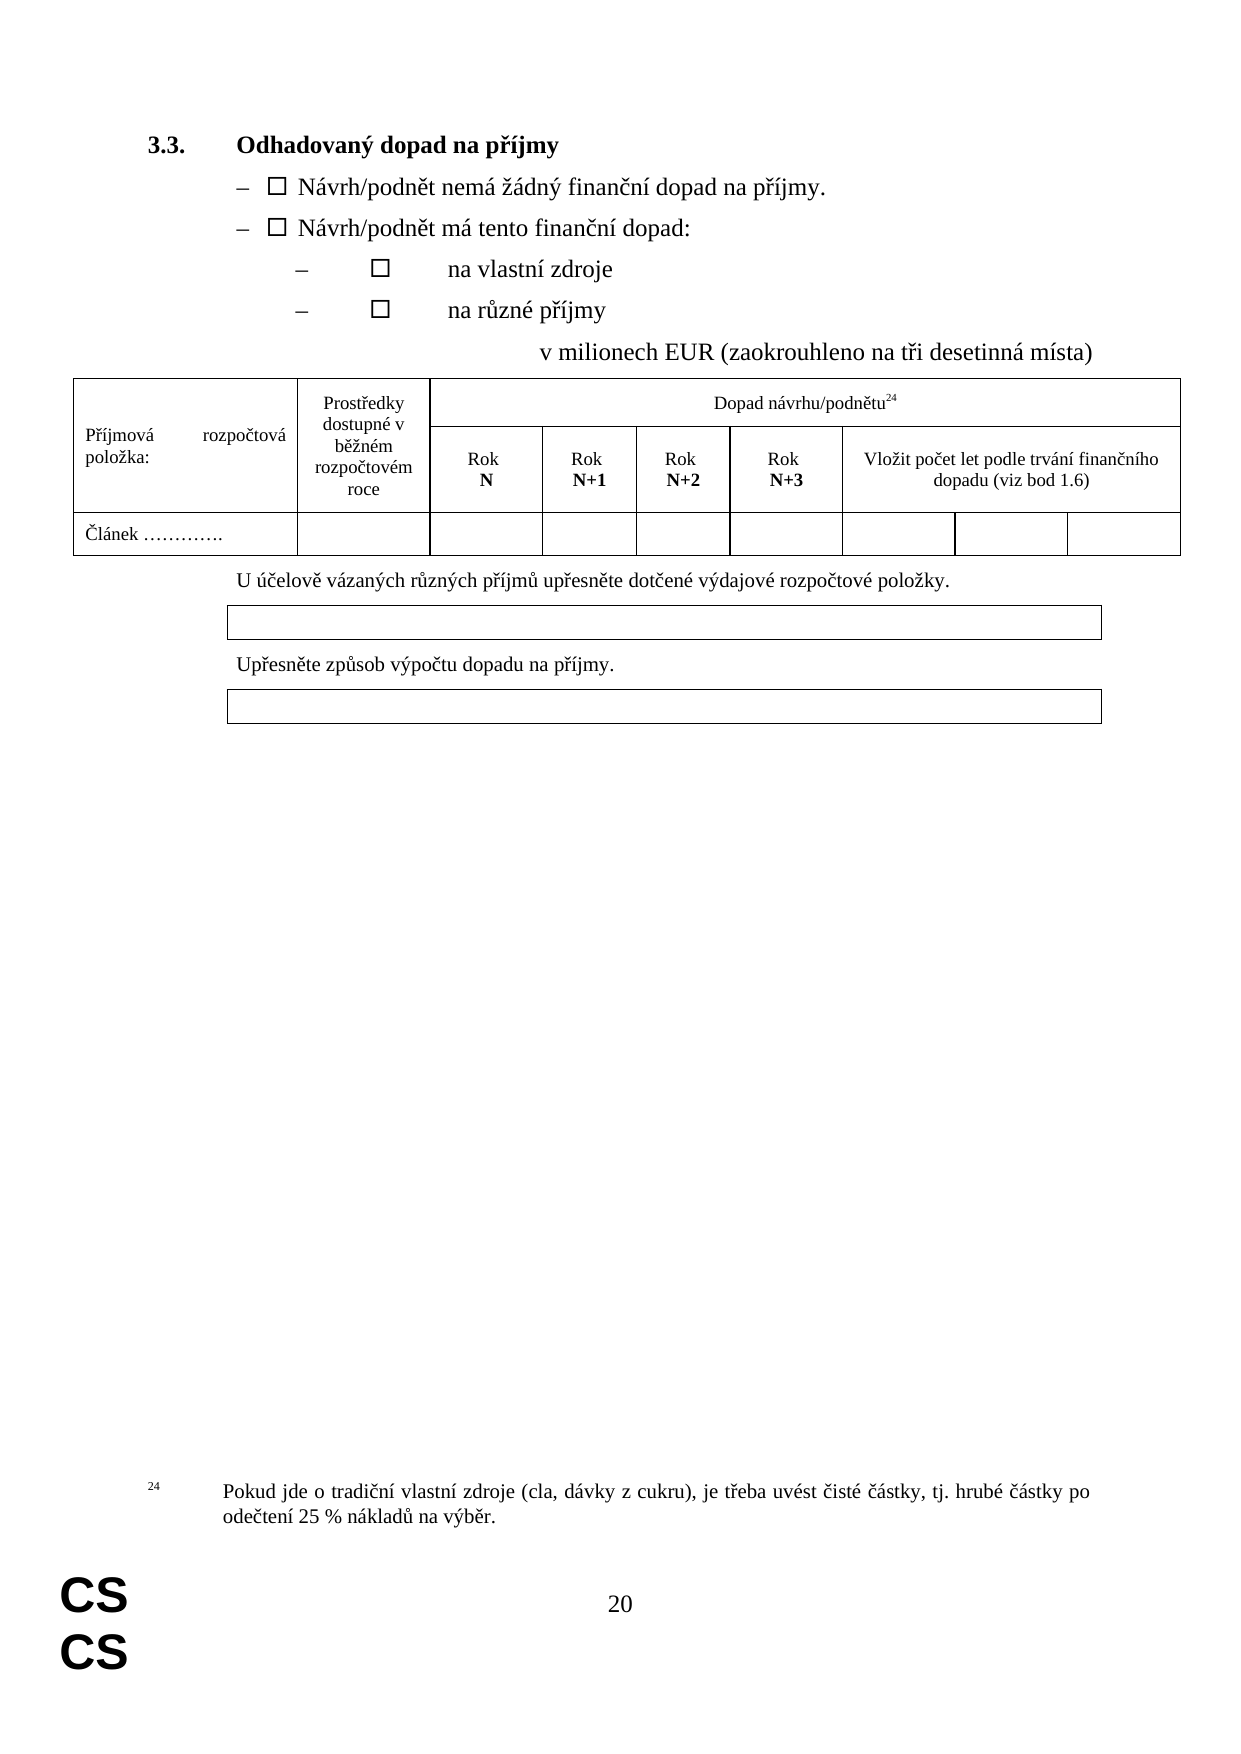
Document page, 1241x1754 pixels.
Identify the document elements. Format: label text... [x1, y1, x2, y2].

list Návrh/podnět má tento finanční dopad: [236, 213, 1092, 242]
table_cell [731, 513, 842, 554]
table_cell Vložit počet let podle trvání finančního dopadu (viz bod 1.6) [843, 427, 1180, 512]
table_header Dopad návrhu/podnětu [431, 379, 1180, 426]
table_cell [543, 513, 636, 554]
table_cell [843, 513, 954, 554]
table_cell [431, 513, 542, 554]
table_cell Rok N+1 [543, 427, 636, 512]
table_cell [637, 513, 729, 554]
table_cell Článek …………. [74, 513, 297, 554]
table_cell [298, 513, 429, 554]
subtitle 3.3. Odhadovaný dopad na příjmy [148, 131, 1092, 159]
text U účelově vázaných různých příjmů upřesněte dotčené výdajové rozpočtové položky. [236, 568, 1092, 592]
table_header Příjmová rozpočtová položka: [74, 379, 297, 512]
table_cell [956, 513, 1067, 554]
table_cell Rok N+2 [637, 427, 729, 512]
text Upřesněte způsob výpočtu dopadu na příjmy. [236, 652, 1092, 676]
table_cell Rok N [431, 427, 542, 512]
table_cell [1068, 513, 1180, 554]
table_header Prostředky dostupné v běžném rozpočtovém roce [298, 379, 429, 512]
text v milionech EUR (zaokrouhleno na tři desetinná místa) [148, 337, 1092, 366]
list Návrh/podnět nemá žádný finanční dopad na příjmy. [236, 172, 1092, 201]
table_cell Rok N+3 [731, 427, 842, 512]
list na vlastní zdroje [295, 254, 1092, 283]
list na různé příjmy [295, 296, 1092, 324]
